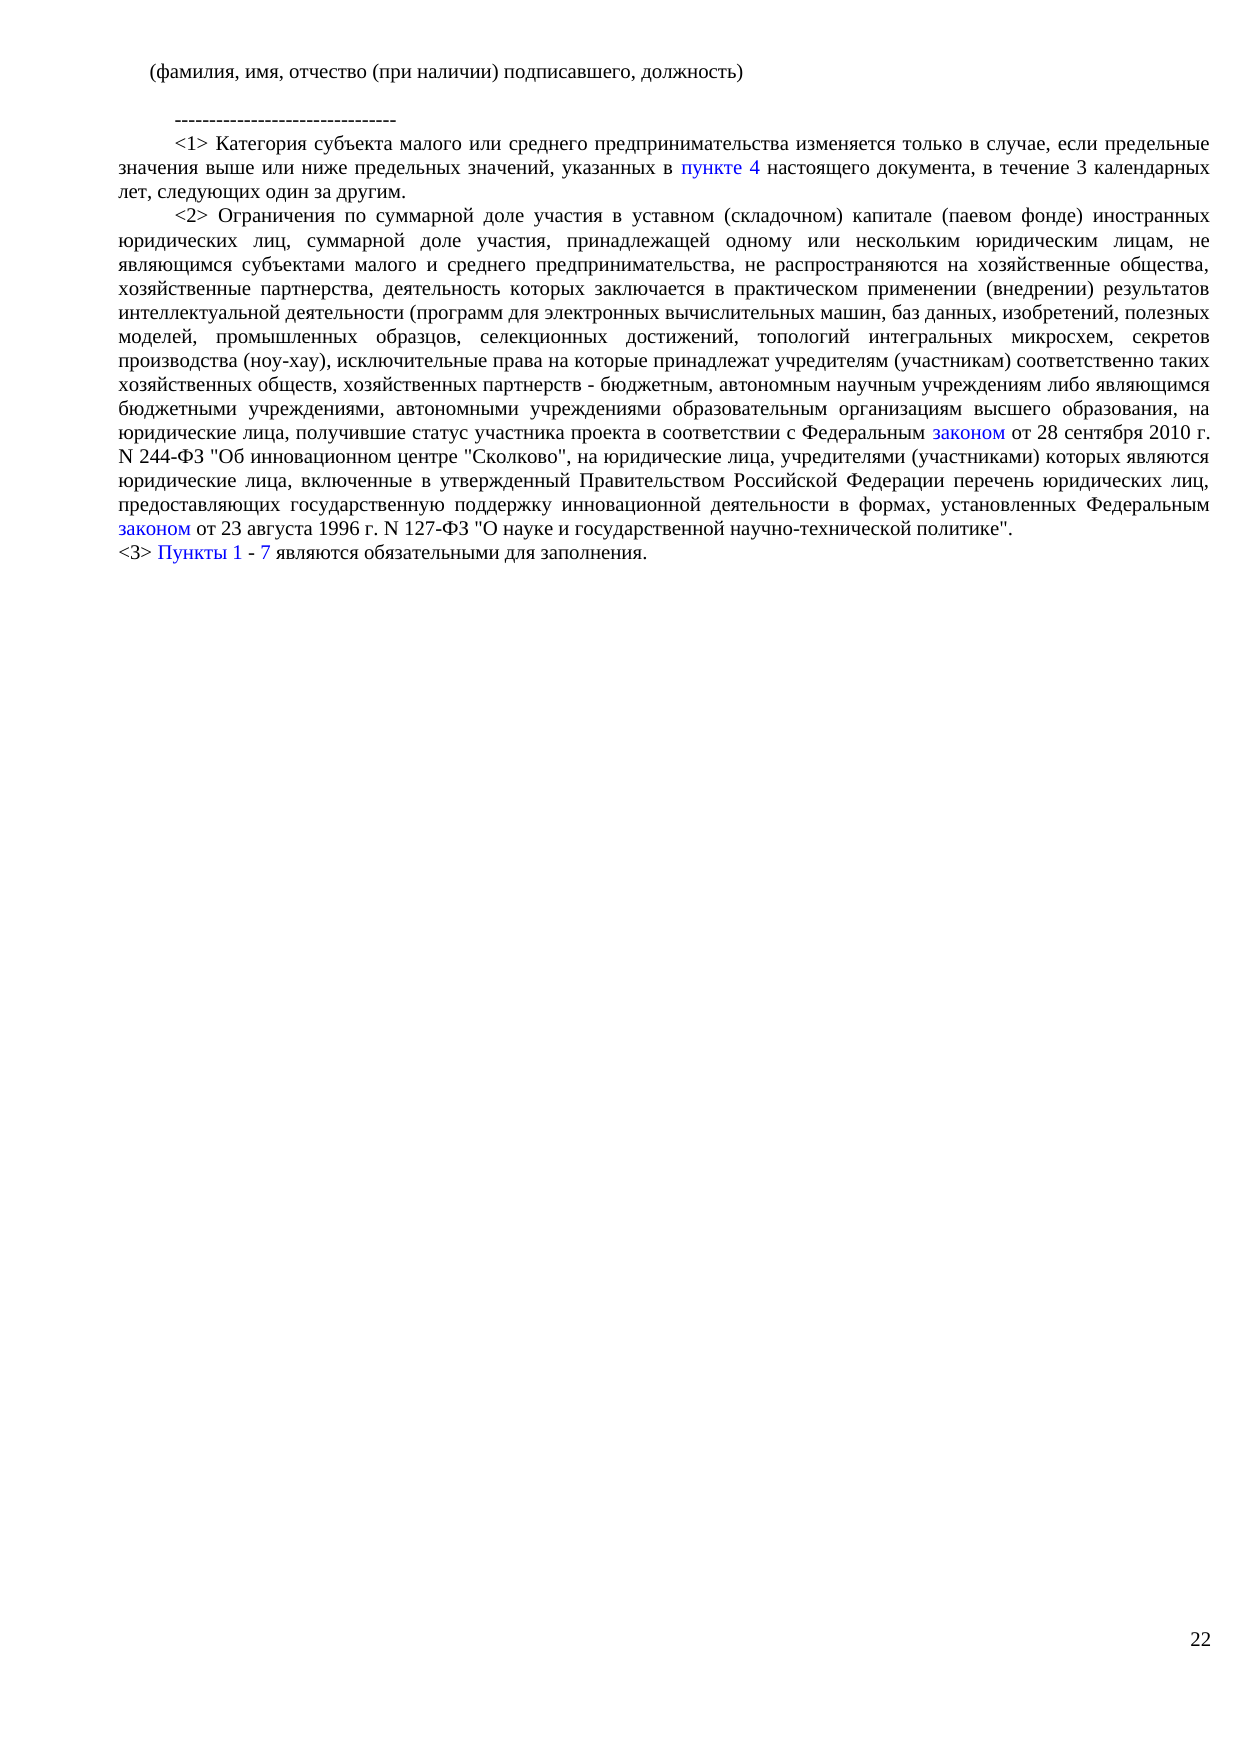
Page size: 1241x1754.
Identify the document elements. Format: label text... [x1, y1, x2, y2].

text -------------------------------- [118, 107, 1211, 131]
text <3> Пункты 1 - 7 являются обязательными для заполнения. [118, 540, 1211, 564]
text <2> Ограничения по суммарной доле участия в уставном (складочном) капитале (паевом фонде) иностранных юридических лиц, суммарной доле участия, принадлежащей одному или нескольким юридическим лицам, не являющимся субъектами малого и среднего предпринимательства, не распространяются на хозяйственные общества, хозяйственные партнерства, деятельность которых заключается в практическом применении (внедрении) результатов интеллектуальной деятельности (программ для электронных вычислительных машин, баз данных, изобретений, полезных моделей, промышленных образцов, селекционных достижений, топологий интегральных микросхем, секретов производства (ноу-хау), исключительные права на которые принадлежат учредителям (участникам) соответственно таких хозяйственных обществ, хозяйственных партнерств - бюджетным, автономным научным учреждениям либо являющимся бюджетными учреждениями, автономными учреждениями образовательным организациям высшего образования, на юридические лица, получившие статус участника проекта в соответствии с Федеральным законом от 28 сентября 2010 г. N 244-ФЗ "Об инновационном центре "Сколково", на юридические лица, учредителями (участниками) которых являются юридические лица, включенные в утвержденный Правительством Российской Федерации перечень юридических лиц, предоставляющих государственную поддержку инновационной деятельности в формах, установленных Федеральным законом от 23 августа 1996 г. N 127-ФЗ "О науке и государственной научно-технической политике". [118, 203, 1211, 540]
text <1> Категория субъекта малого или среднего предпринимательства изменяется только в случае, если предельные значения выше или ниже предельных значений, указанных в пункте 4 настоящего документа, в течение 3 календарных лет, следующих один за другим. [118, 131, 1211, 203]
text (фамилия, имя, отчество (при наличии) подписавшего, должность) [118, 59, 1211, 83]
